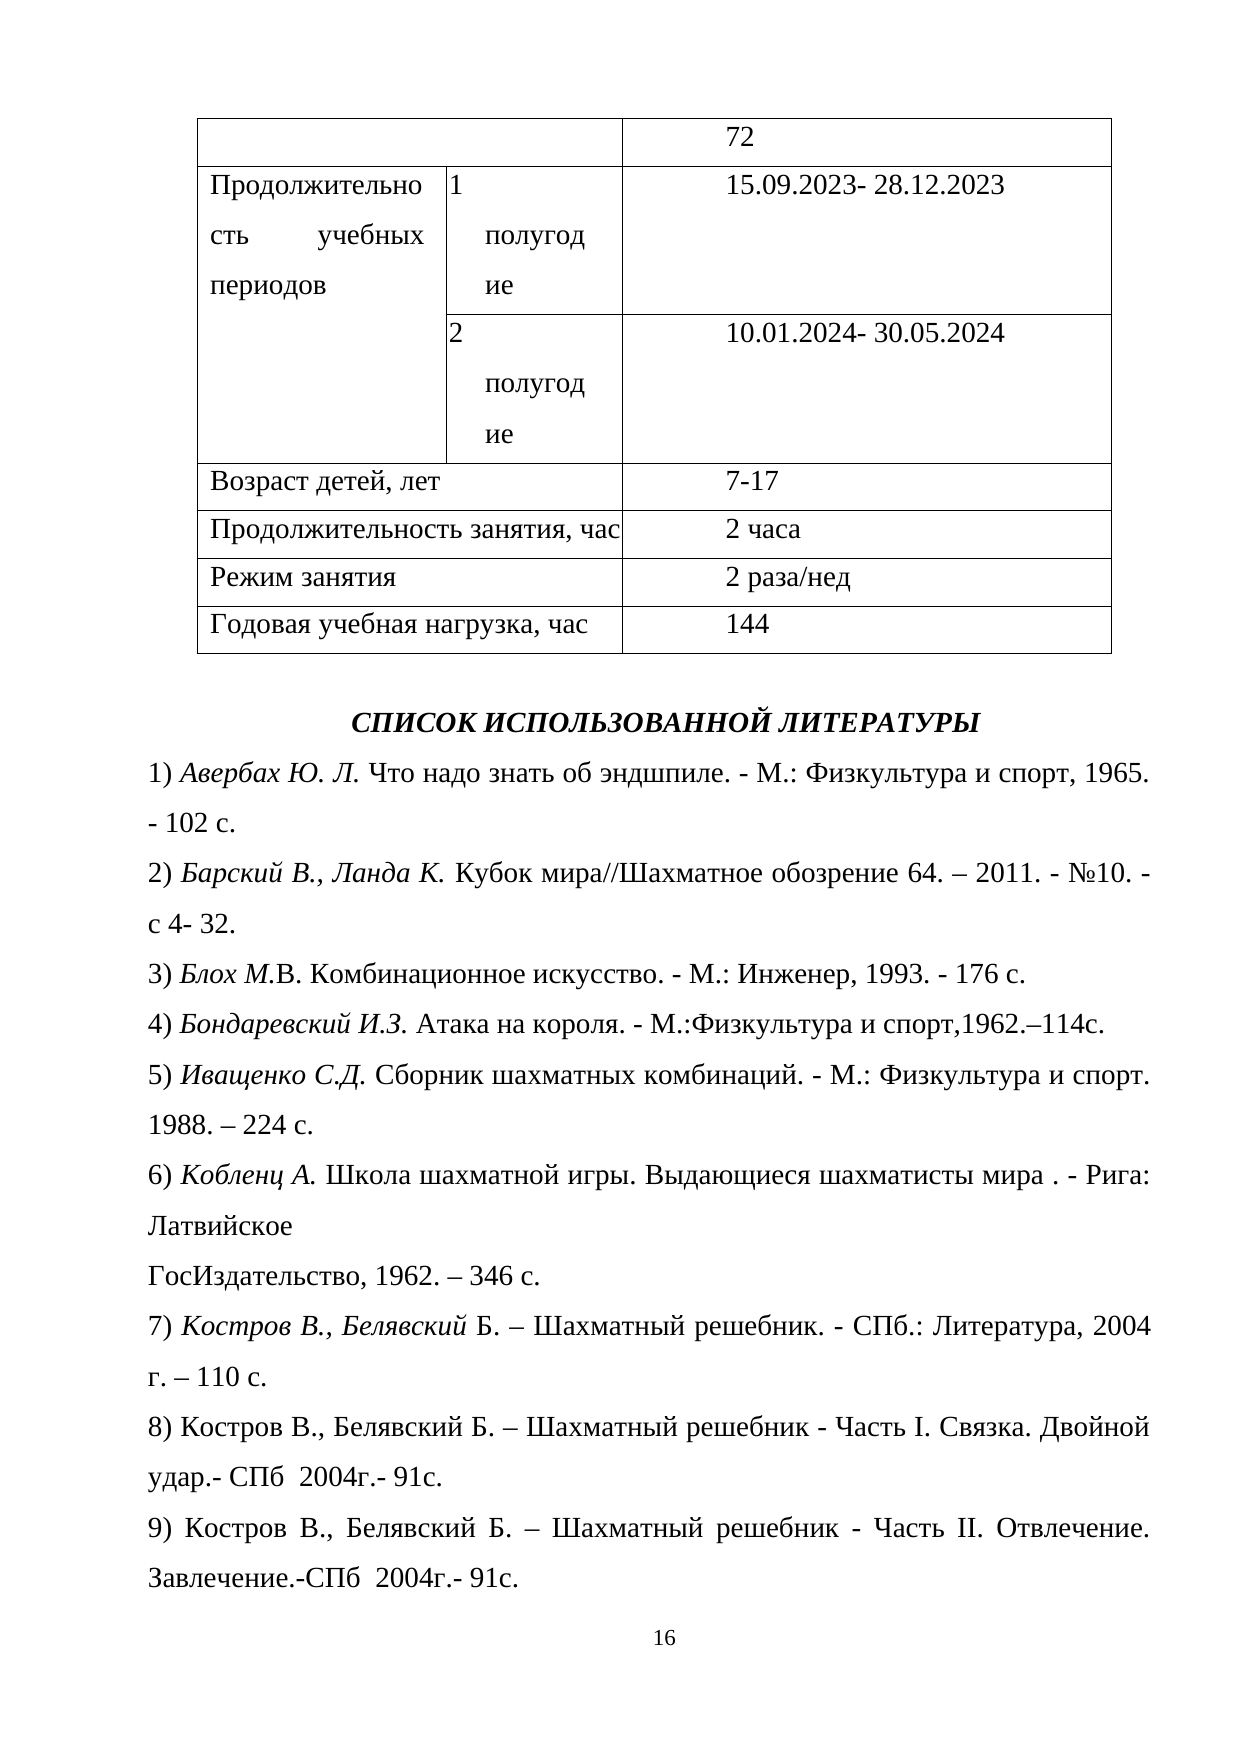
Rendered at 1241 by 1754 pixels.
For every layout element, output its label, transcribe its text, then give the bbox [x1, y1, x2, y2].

table_cell 2 раза/нед [623, 559, 1111, 606]
text 7) Костров В., Белявский Б. – Шахматный решебник. - СПб.: Литература, 2004 г. – 110 с. [148, 1308, 1152, 1392]
table_cell Продолжительность занятия, час [198, 511, 622, 558]
text 9) Костров В., Белявский Б. – Шахматный решебник - Часть II. Отвлечение. Завлечение.-СПб 2004г.- 91с. [148, 1510, 1152, 1593]
text СПИСОК ИСПОЛЬЗОВАННОЙ ЛИТЕРАТУРЫ [180, 705, 1152, 738]
table_cell Возраст детей, лет [198, 464, 622, 510]
table_cell 15.09.2023- 28.12.2023 [623, 167, 1111, 314]
text 4) Бондаревский И.З. Атака на короля. - М.:Физкультура и спорт,1962.–114с. [148, 1007, 1152, 1040]
table_cell Продолжительно сть учебных периодов [198, 167, 446, 462]
table_cell Годовая учебная нагрузка, час [198, 607, 622, 653]
table_cell 10.01.2024- 30.05.2024 [623, 315, 1111, 462]
text 8) Костров В., Белявский Б. – Шахматный решебник - Часть I. Связка. Двойной удар.- СПб 2004г.- 91с. [148, 1409, 1152, 1493]
table_cell 7-17 [623, 464, 1111, 510]
text 5) Иващенко С.Д. Сборник шахматных комбинаций. - М.: Физкультура и спорт. 1988. – 224 с. [148, 1057, 1152, 1141]
text 6) Кобленц А. Школа шахматной игры. Выдающиеся шахматисты мира . - Рига: Латвийское [148, 1157, 1152, 1241]
table_cell Режим занятия [198, 559, 622, 606]
table_cell 2 полугод ие [447, 315, 622, 462]
text 2) Барский В., Ланда К. Кубок мира//Шахматное обозрение 64. – 2011. - №10. - с 4- 32. [148, 856, 1152, 939]
table_cell 2 часа [623, 511, 1111, 558]
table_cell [198, 119, 622, 166]
text 1) Авербах Ю. Л. Что надо знать об эндшпиле. - М.: Физкультура и спорт, 1965. - 102 с. [148, 755, 1152, 839]
text ГосИздательство, 1962. – 346 с. [148, 1258, 1152, 1292]
table_cell 1 полугод ие [447, 167, 622, 314]
text 3) Блох М.В. Комбинационное искусство. - М.: Инженер, 1993. - 176 с. [148, 956, 1152, 990]
table_cell 144 [623, 607, 1111, 653]
table_cell 72 [623, 119, 1111, 166]
